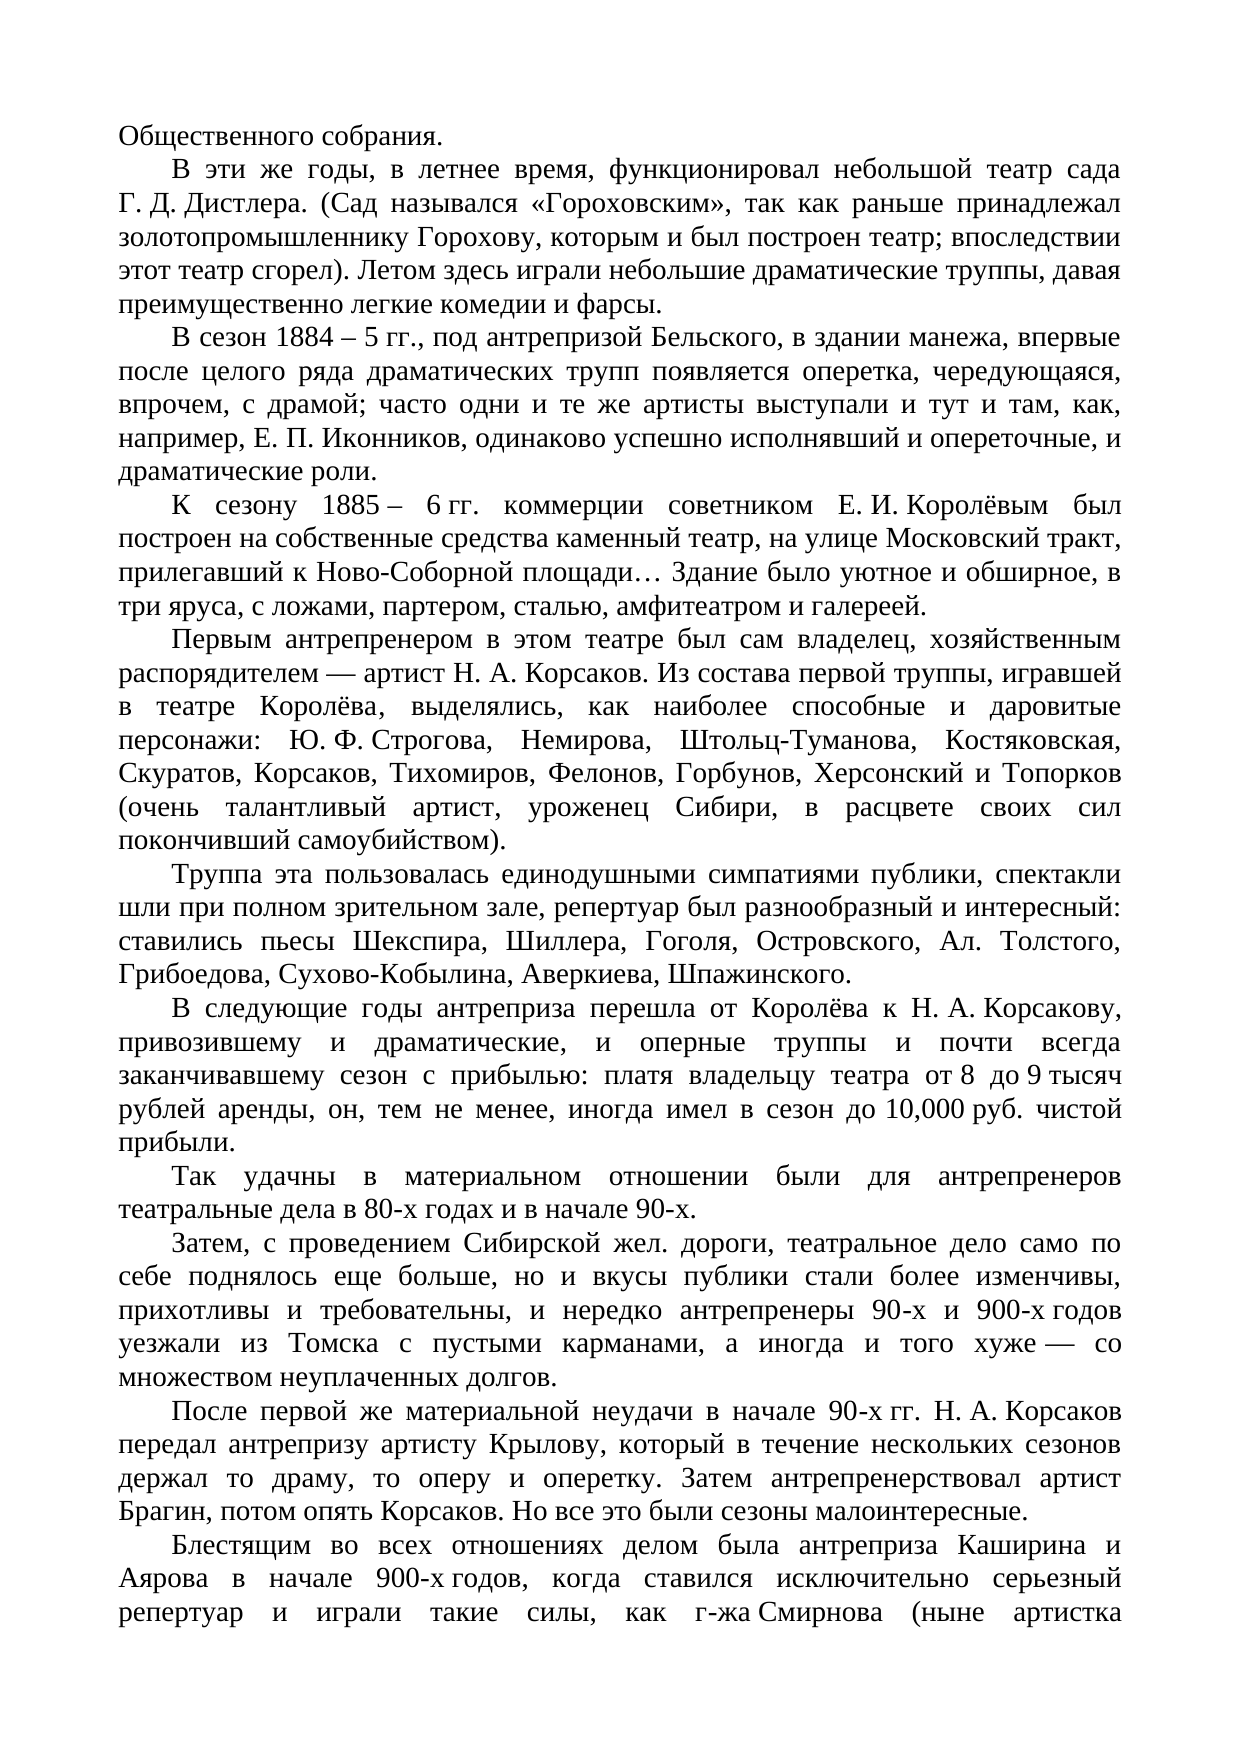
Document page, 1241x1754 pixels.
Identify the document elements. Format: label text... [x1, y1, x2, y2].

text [118, 1527, 1122, 1627]
text В сезон 1884 – 5 гг., под антрепризой Бельского, в здании манежа, впервые после целого ряда драматических трупп появляется оперетка, чередующаяся, впрочем, с драмой; часто одни и те же артисты выступали и тут и там, как, например, Е. П. Иконников, одинаково успешно исполнявший и опереточные, и драматические роли. [118, 319, 1122, 487]
text В эти же годы, в летнее время, функционировал небольшой театр сада Г. Д. Дистлера. (Сад назывался «Гороховским», так как раньше принадлежал золотопромышленнику Горохову, которым и был построен театр; впоследствии этот театр сгорел). Летом здесь играли небольшие драматические труппы, давая преимущественно легкие комедии и фарсы. [118, 152, 1122, 319]
text К сезону 1885 – 6 гг. коммерции советником Е. И. Королёвым был построен на собственные средства каменный театр, на улице Московский тракт, прилегавший к Ново-Соборной площади… Здание было уютное и обширное, в три яруса, с ложами, партером, сталью, амфитеатром и галереей. [118, 487, 1122, 621]
text После первой же материальной неудачи в начале 90-х гг. Н. А. Корсаков передал антрепризу артисту Крылову, который в течение нескольких сезонов держал то драму, то оперу и оперетку. Затем антрепренерствовал артист Брагин, потом опять Корсаков. Но все это были сезоны малоинтересные. [118, 1393, 1122, 1527]
text Труппа эта пользовалась единодушными симпатиями публики, спектакли шли при полном зрительном зале, репертуар был разнообразный и интересный: ставились пьесы Шекспира, Шиллера, Гоголя, Островского, Ал. Толстого, Грибоедова, Сухово-Кобылина, Аверкиева, Шпажинского. [118, 856, 1122, 990]
text Так удачны в материальном отношении были для антрепренеров театральные дела в 80-х годах и в начале 90-х. [118, 1158, 1122, 1225]
text Затем, с проведением Сибирской жел. дороги, театральное дело само по себе поднялось еще больше, но и вкусы публики стали более изменчивы, прихотливы и требовательны, и нередко антрепренеры 90-х и 900-х годов уезжали из Томска с пустыми карманами, а иногда и того хуже — со множеством неуплаченных долгов. [118, 1225, 1122, 1393]
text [118, 118, 1122, 152]
text Первым антрепренером в этом театре был сам владелец, хозяйственным распорядителем — артист Н. А. Корсаков. Из состава первой труппы, игравшей в театре Королёва‚ выделялись, как наиболее способные и даровитые персонажи: Ю. Ф. Строгова, Немирова, Штольц-Туманова, Костяковская, Скуратов, Корсаков, Тихомиров, {22} Фелонов, Горбунов, Херсонский и Топорков (очень талантливый артист, уроженец Сибири, в расцвете своих сил покончивший самоубийством). [118, 621, 1122, 856]
text В следующие годы антреприза перешла от Королёва к Н. А. Корсакову, привозившему и драматические, и оперные труппы и почти всегда заканчивавшему сезон с прибылью: платя владельцу театра от 8 до 9 тысяч рублей аренды, он, тем не менее, иногда имел в сезон до 10,000 руб. чистой прибыли. [118, 990, 1122, 1158]
